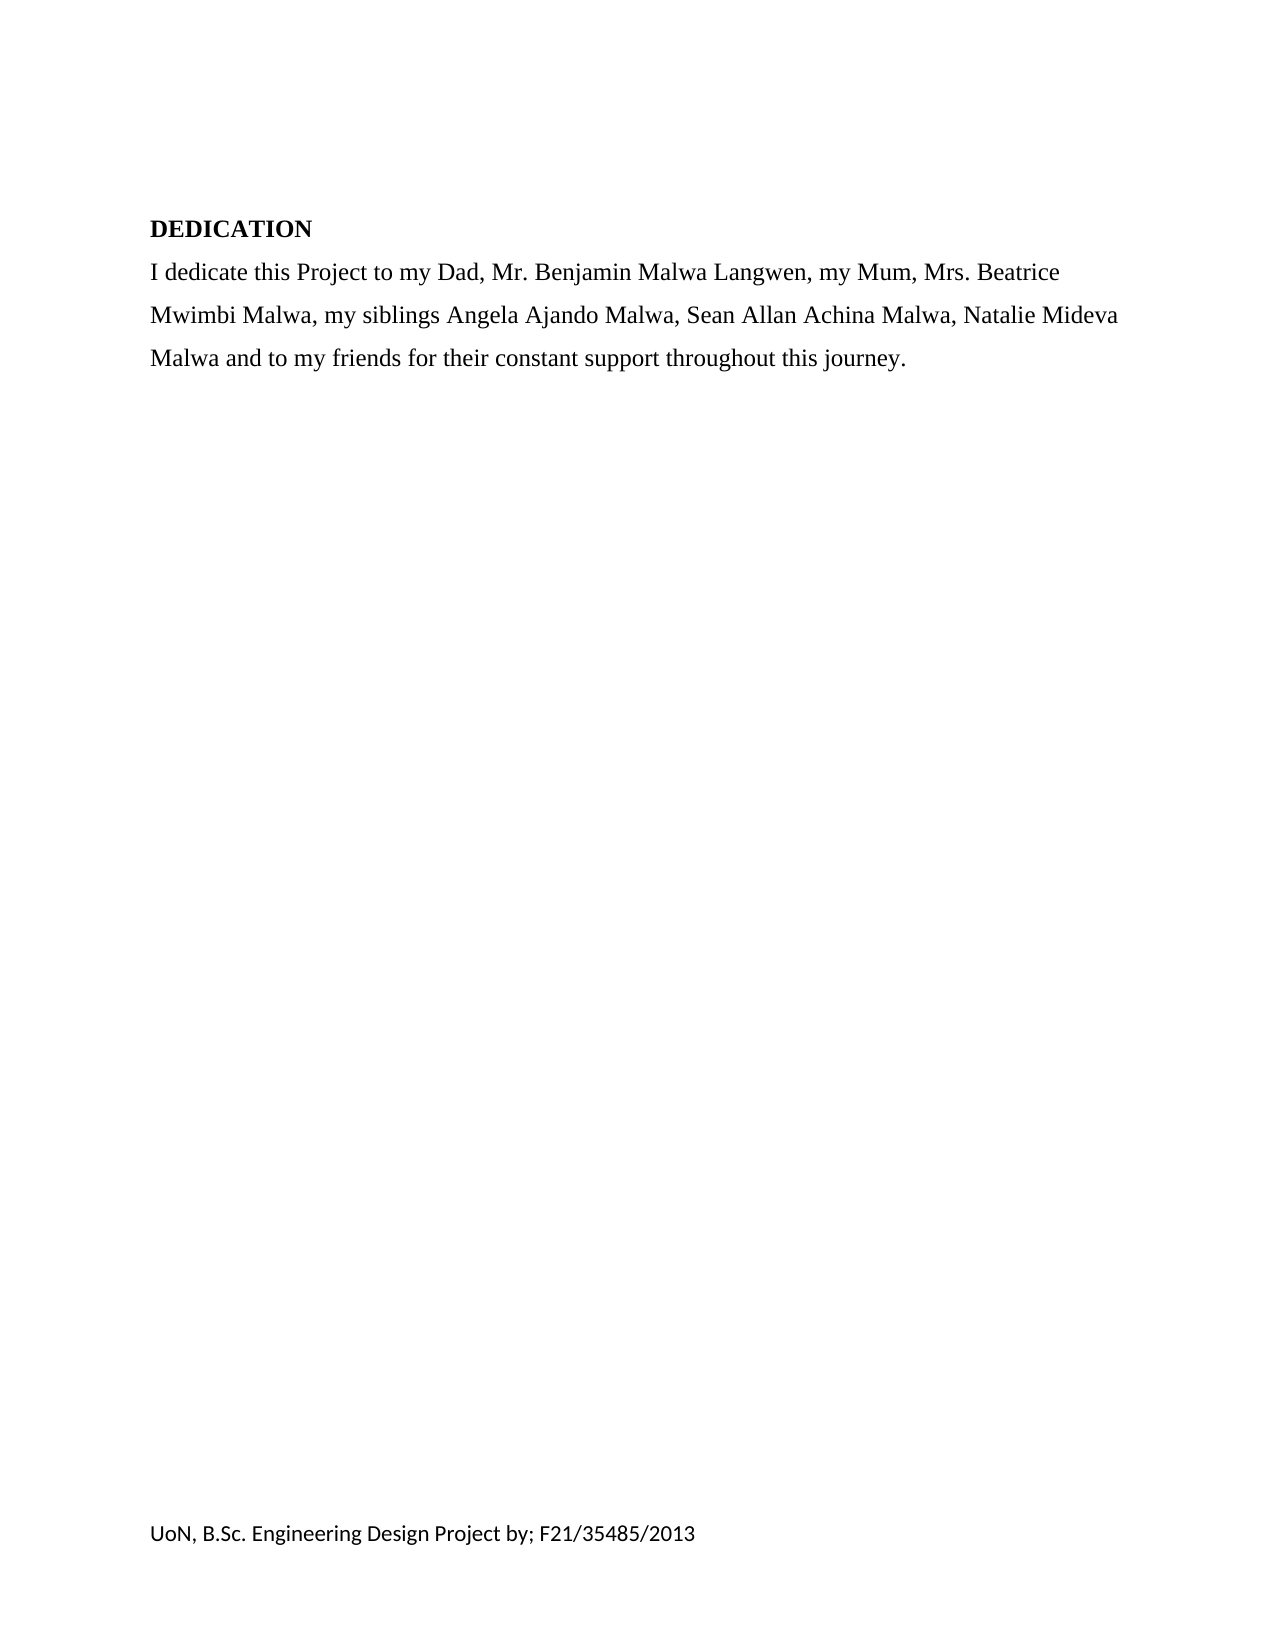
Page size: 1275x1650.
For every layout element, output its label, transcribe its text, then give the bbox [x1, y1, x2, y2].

text I dedicate this Project to my Dad, Mr. Benjamin Malwa Langwen, my Mum, Mrs. Beatrice Mwimbi Malwa, my siblings Angela Ajando Malwa, Sean Allan Achina Malwa, Natalie Mideva Malwa and to my friends for their constant support throughout this journey. [150, 257, 1125, 372]
text DEDICATION [150, 214, 1125, 243]
